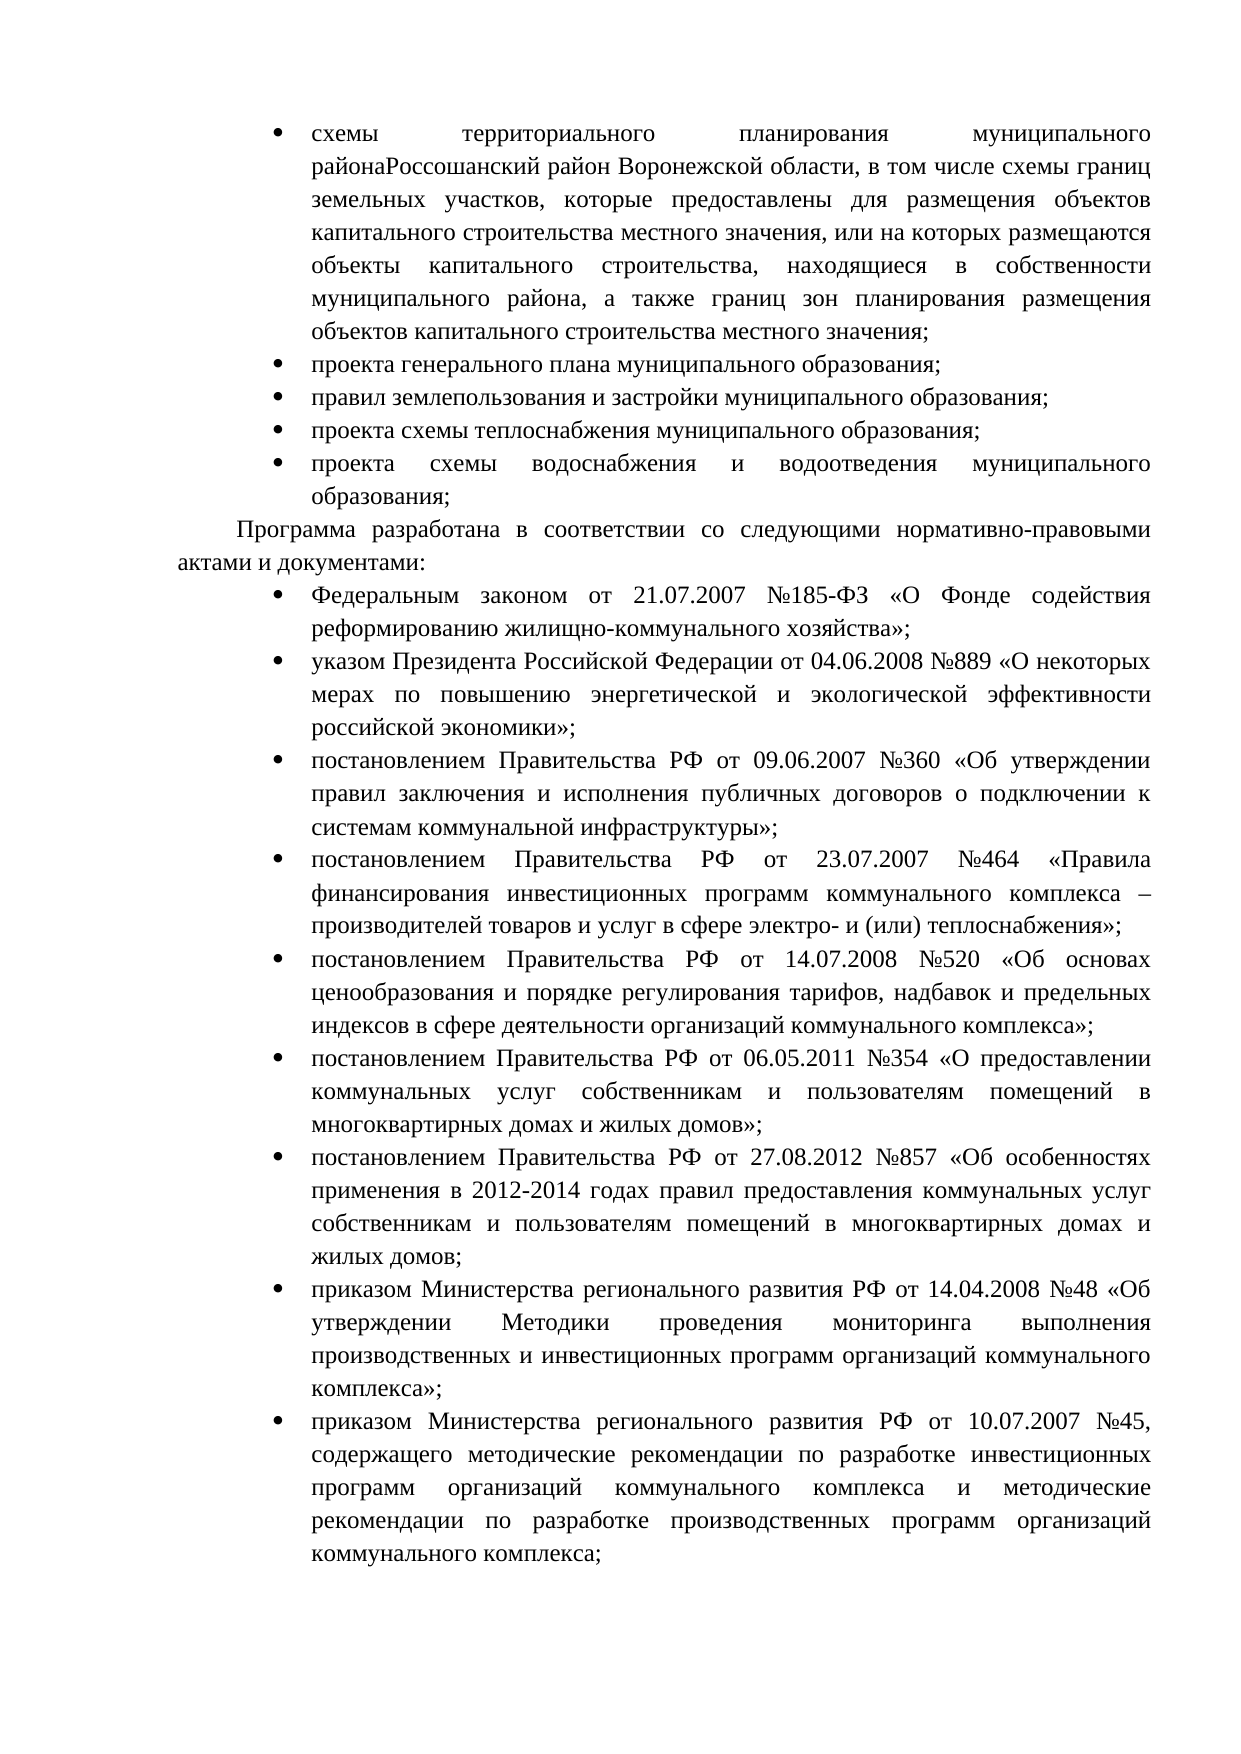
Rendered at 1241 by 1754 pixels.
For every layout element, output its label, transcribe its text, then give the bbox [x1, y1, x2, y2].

list указом Президента Российской Федерации от 04.06.2008 №889 «О некоторых мерах по повышению энергетической и экологической эффективности российской экономики»; [274, 646, 1152, 741]
list постановлением Правительства РФ от 09.06.2007 №360 «Об утверждении правил заключения и исполнения публичных договоров о подключении к системам коммунальной инфраструктуры»; [274, 746, 1152, 840]
list приказом Министерства регионального развития РФ от 14.04.2008 №48 «Об утверждении Методики проведения мониторинга выполнения производственных и инвестиционных программ организаций коммунального комплекса»; [274, 1274, 1152, 1402]
list постановлением Правительства РФ от 14.07.2008 №520 «Об основах ценообразования и порядке регулирования тарифов, надбавок и предельных индексов в сфере деятельности организаций коммунального комплекса»; [274, 944, 1152, 1038]
list постановлением Правительства РФ от 06.05.2011 №354 «О предоставлении коммунальных услуг собственникам и пользователям помещений в многоквартирных домах и жилых домов»; [274, 1043, 1152, 1137]
list проекта генерального плана муниципального образования; [274, 349, 1152, 378]
list проекта схемы теплоснабжения муниципального образования; [274, 415, 1152, 444]
text Программа разработана в соответствии со следующими нормативно-правовыми актами и документами: [177, 514, 1152, 576]
list проекта схемы водоснабжения и водоотведения муниципального образования; [274, 448, 1152, 510]
list приказом Министерства регионального развития РФ от 10.07.2007 №45, содержащего методические рекомендации по разработке инвестиционных программ организаций коммунального комплекса и методические рекомендации по разработке производственных программ организаций коммунального комплекса; [274, 1406, 1152, 1567]
list правил землепользования и застройки муниципального образования; [274, 382, 1152, 411]
list постановлением Правительства РФ от 23.07.2007 №464 «Правила финансирования инвестиционных программ коммунального комплекса – производителей товаров и услуг в сфере электро- и (или) теплоснабжения»; [274, 844, 1152, 939]
list схемы территориального планирования муниципального районаРоссошанский район Воронежской области, в том числе схемы границ земельных участков, которые предоставлены для размещения объектов капитального строительства местного значения, или на которых размещаются объекты капитального строительства, находящиеся в собственности муниципального района, а также границ зон планирования размещения объектов капитального строительства местного значения; [274, 118, 1152, 345]
list постановлением Правительства РФ от 27.08.2012 №857 «Об особенностях применения в 2012-2014 годах правил предоставления коммунальных услуг собственникам и пользователям помещений в многоквартирных домах и жилых домов; [274, 1142, 1152, 1269]
list Федеральным законом от 21.07.2007 №185-ФЗ «О Фонде содействия реформированию жилищно-коммунального хозяйства»; [274, 580, 1152, 642]
